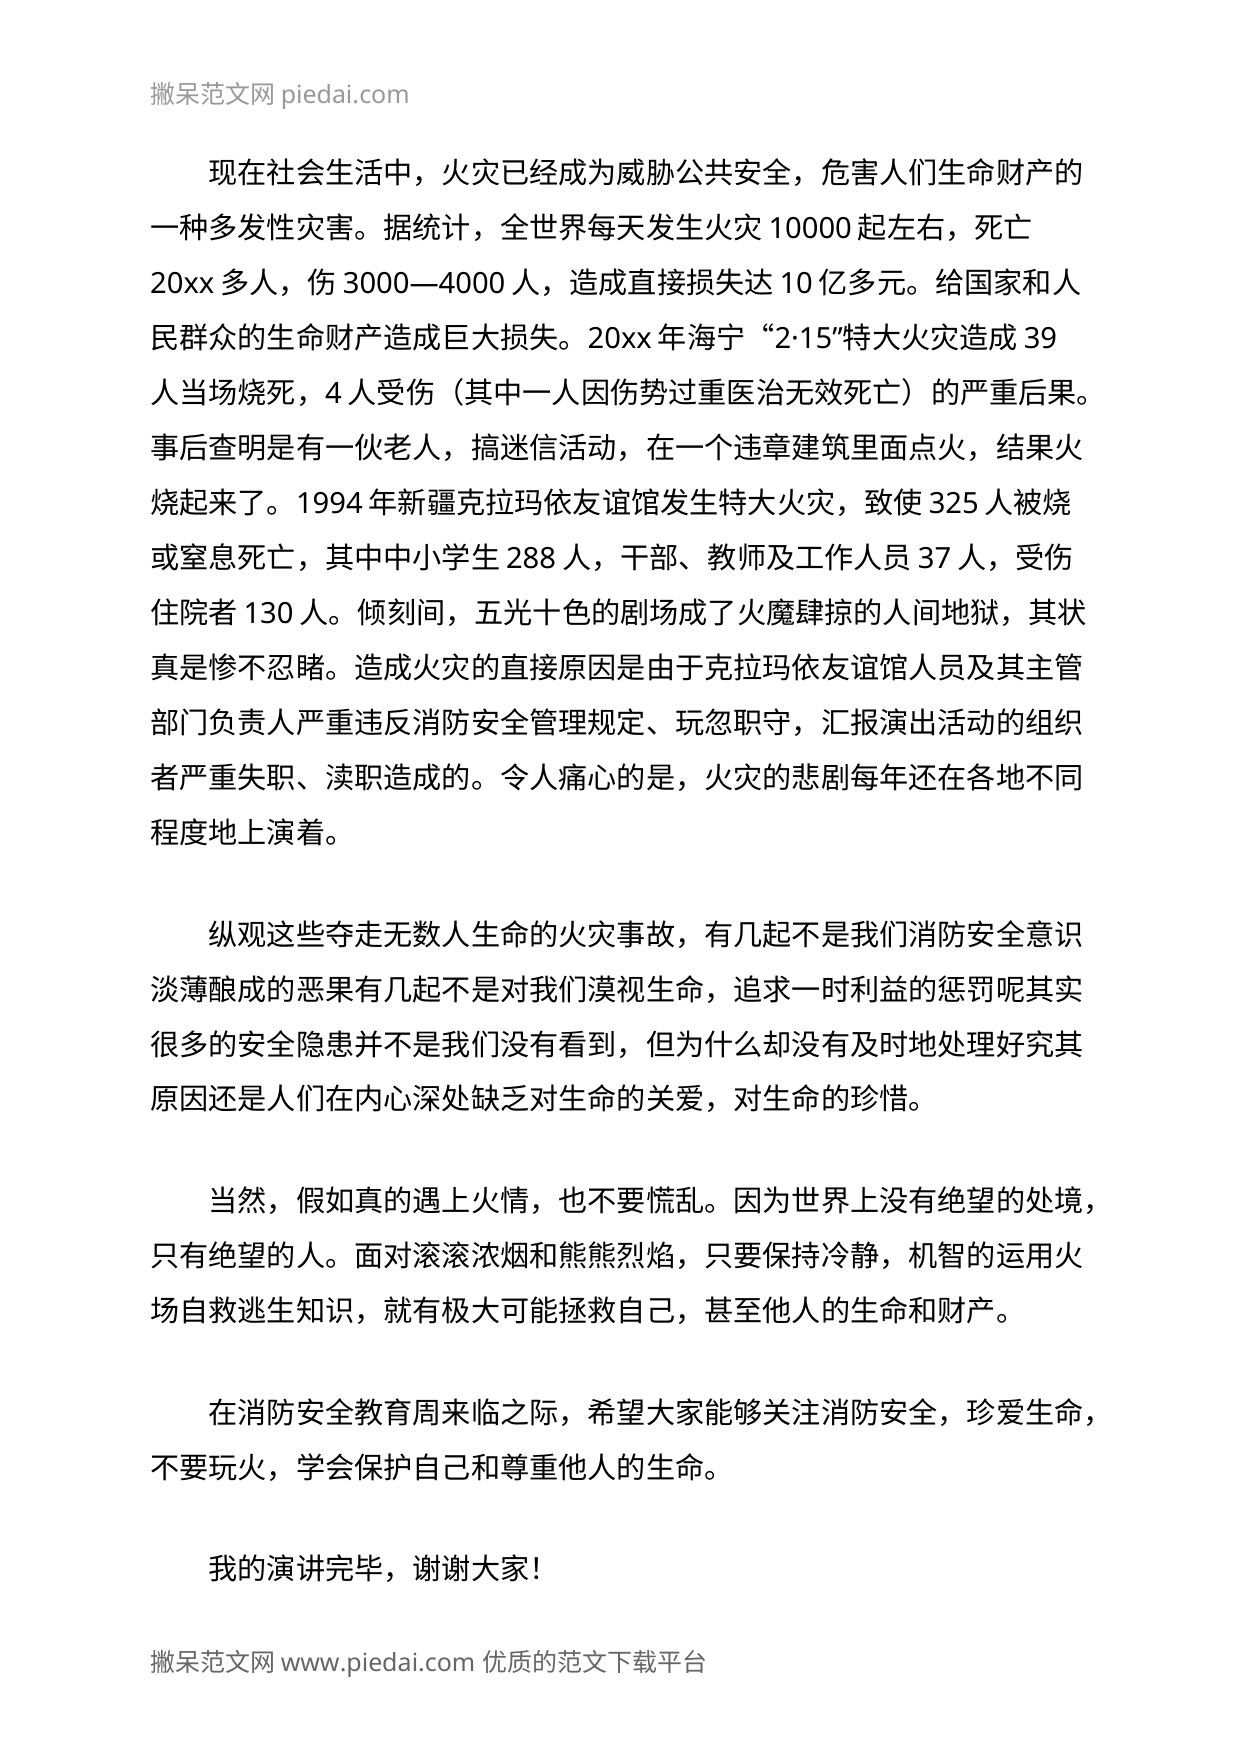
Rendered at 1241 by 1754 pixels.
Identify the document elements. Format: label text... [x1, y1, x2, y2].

text 当然，假如真的遇上火情，也不要慌乱。因为世界上没有绝望的处境，只有绝望的人。面对滚滚浓烟和熊熊烈焰，只要保持冷静，机智的运用火场自救逃生知识，就有极大可能拯救自己，甚至他人的生命和财产。 [150, 1178, 1090, 1330]
text 我的演讲完毕，谢谢大家！ [150, 1546, 1090, 1588]
text 纵观这些夺走无数人生命的火灾事故，有几起不是我们消防安全意识淡薄酿成的恶果有几起不是对我们漠视生命，追求一时利益的惩罚呢其实很多的安全隐患并不是我们没有看到，但为什么却没有及时地处理好究其原因还是人们在内心深处缺乏对生命的关爱，对生命的珍惜。 [150, 911, 1090, 1118]
text 在消防安全教育周来临之际，希望大家能够关注消防安全，珍爱生命，不要玩火，学会保护自己和尊重他人的生命。 [150, 1389, 1090, 1486]
text 现在社会生活中，火灾已经成为威胁公共安全，危害人们生命财产的一种多发性灾害。据统计，全世界每天发生火灾10000起左右，死亡20xx多人，伤3000—4000人，造成直接损失达10亿多元。给国家和人民群众的生命财产造成巨大损失。20xx年海宁“2·15”特大火灾造成39人当场烧死，4人受伤（其中一人因伤势过重医治无效死亡）的严重后果。事后查明是有一伙老人，搞迷信活动，在一个违章建筑里面点火，结果火烧起来了。1994年新疆克拉玛依友谊馆发生特大火灾，致使325人被烧或窒息死亡，其中中小学生288人，干部、教师及工作人员37人，受伤住院者130人。倾刻间，五光十色的剧场成了火魔肆掠的人间地狱，其状真是惨不忍睹。造成火灾的直接原因是由于克拉玛依友谊馆人员及其主管部门负责人严重违反消防安全管理规定、玩忽职守，汇报演出活动的组织者严重失职、渎职造成的。令人痛心的是，火灾的悲剧每年还在各地不同程度地上演着。 [150, 150, 1090, 852]
